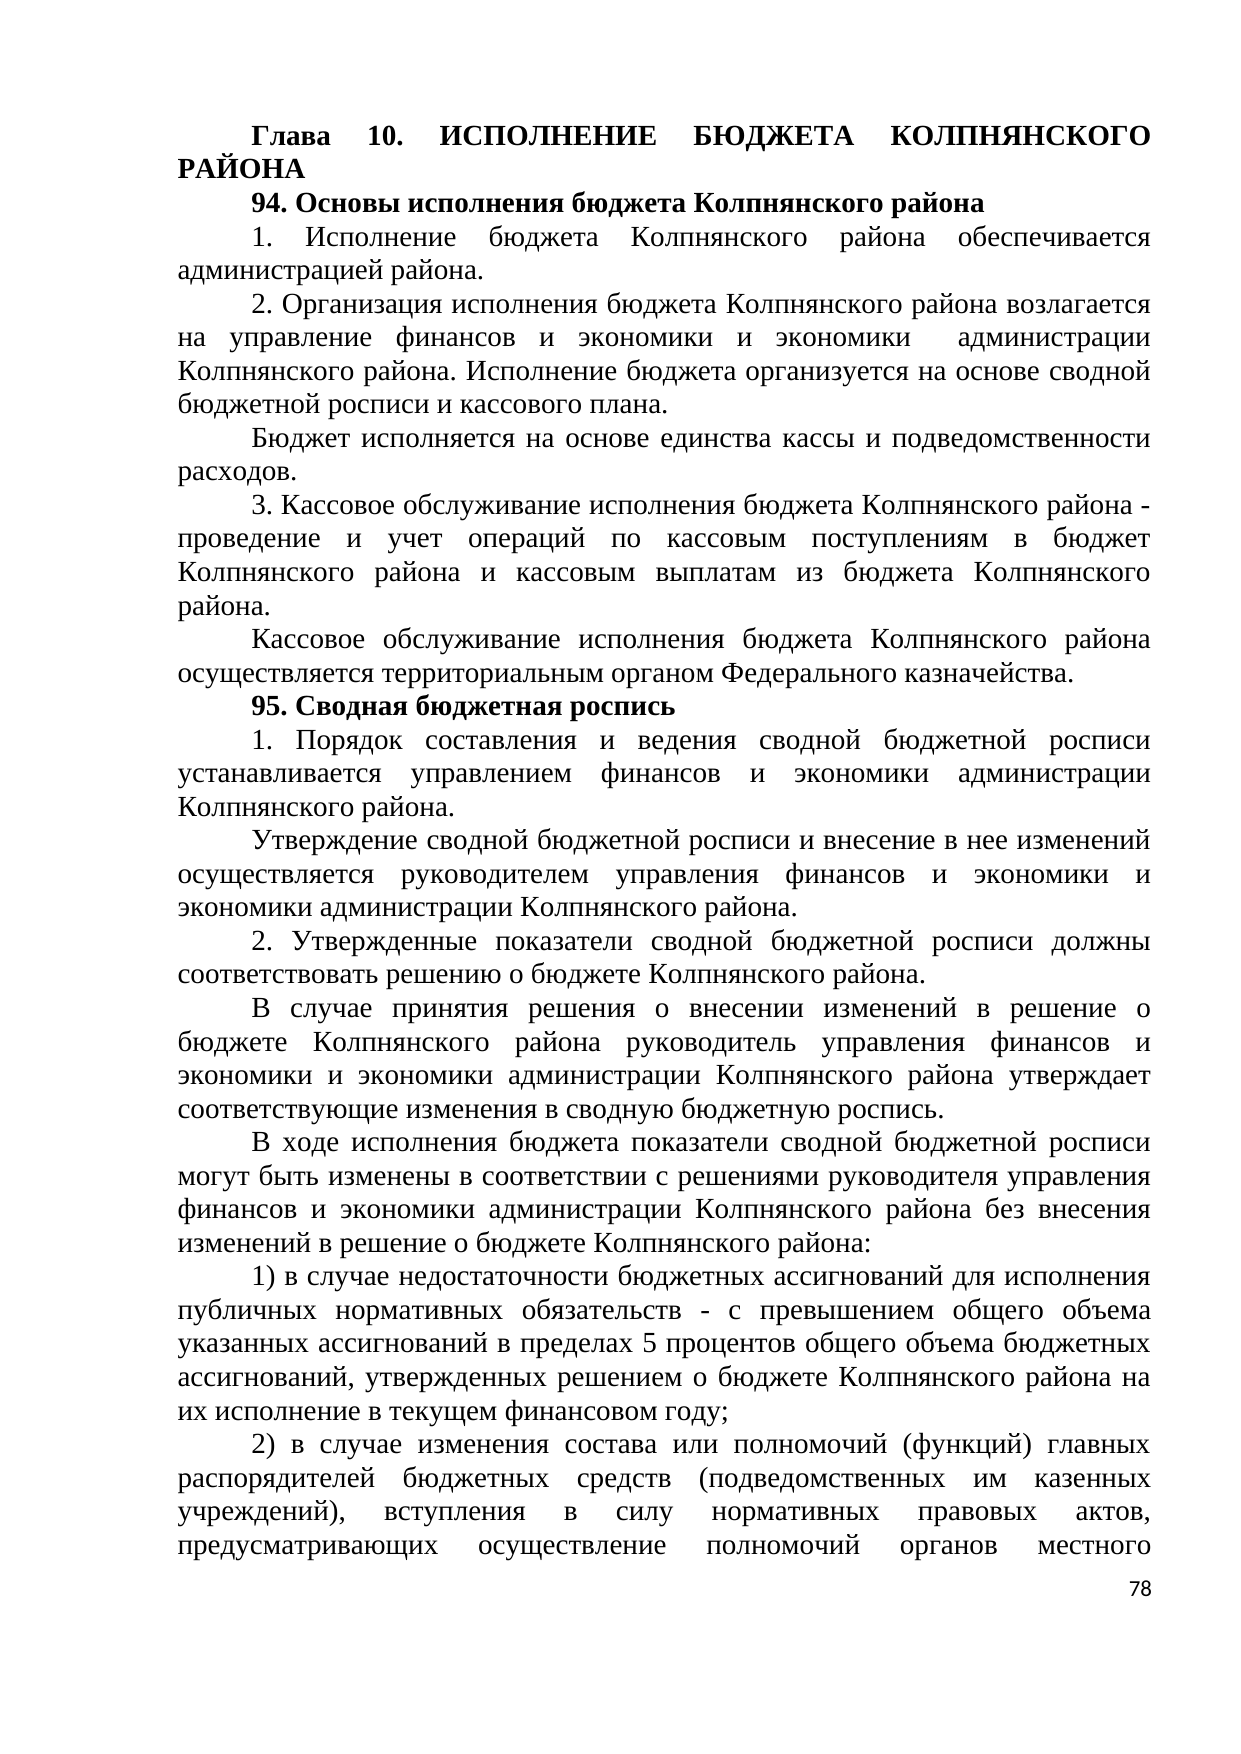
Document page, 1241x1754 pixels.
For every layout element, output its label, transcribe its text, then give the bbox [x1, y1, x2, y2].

text 2. Утвержденные показатели сводной бюджетной росписи должны соответствовать решению о бюджете Колпнянского района. [177, 923, 1152, 990]
text 2. Организация исполнения бюджета Колпнянского района возлагается на управление финансов и экономики и экономики администрации Колпнянского района. Исполнение бюджета организуется на основе сводной бюджетной росписи и кассового плана. [177, 286, 1152, 420]
text Утверждение сводной бюджетной росписи и внесение в нее изменений осуществляется руководителем управления финансов и экономики и экономики администрации Колпнянского района. [177, 822, 1152, 923]
text 1. Исполнение бюджета Колпнянского района обеспечивается администрацией района. [177, 219, 1152, 286]
text В случае принятия решения о внесении изменений в решение о бюджете Колпнянского района руководитель управления финансов и экономики и экономики администрации Колпнянского района утверждает соответствующие изменения в сводную бюджетную роспись. [177, 990, 1152, 1124]
text В ходе исполнения бюджета показатели сводной бюджетной росписи могут быть изменены в соответствии с решениями руководителя управления финансов и экономики администрации Колпнянского района без внесения изменений в решение о бюджете Колпнянского района: [177, 1124, 1152, 1258]
text 94. Основы исполнения бюджета Колпнянского района [177, 185, 1152, 219]
text 1. Порядок составления и ведения сводной бюджетной росписи устанавливается управлением финансов и экономики администрации Колпнянского района. [177, 722, 1152, 822]
text Кассовое обслуживание исполнения бюджета Колпнянского района осуществляется территориальным органом Федерального казначейства. [177, 621, 1152, 688]
text Глава 10. ИСПОЛНЕНИЕ БЮДЖЕТА КОЛПНЯНСКОГО РАЙОНА [177, 118, 1152, 185]
text 95. Сводная бюджетная роспись [177, 688, 1152, 722]
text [177, 1426, 1152, 1560]
text Бюджет исполняется на основе единства кассы и подведомственности расходов. [177, 420, 1152, 487]
text 3. Кассовое обслуживание исполнения бюджета Колпнянского района - проведение и учет операций по кассовым поступлениям в бюджет Колпнянского района и кассовым выплатам из бюджета Колпнянского района. [177, 487, 1152, 621]
text 1) в случае недостаточности бюджетных ассигнований для исполнения публичных нормативных обязательств - с превышением общего объема указанных ассигнований в пределах 5 процентов общего объема бюджетных ассигнований, утвержденных решением о бюджете Колпнянского района на их исполнение в текущем финансовом году; [177, 1258, 1152, 1426]
